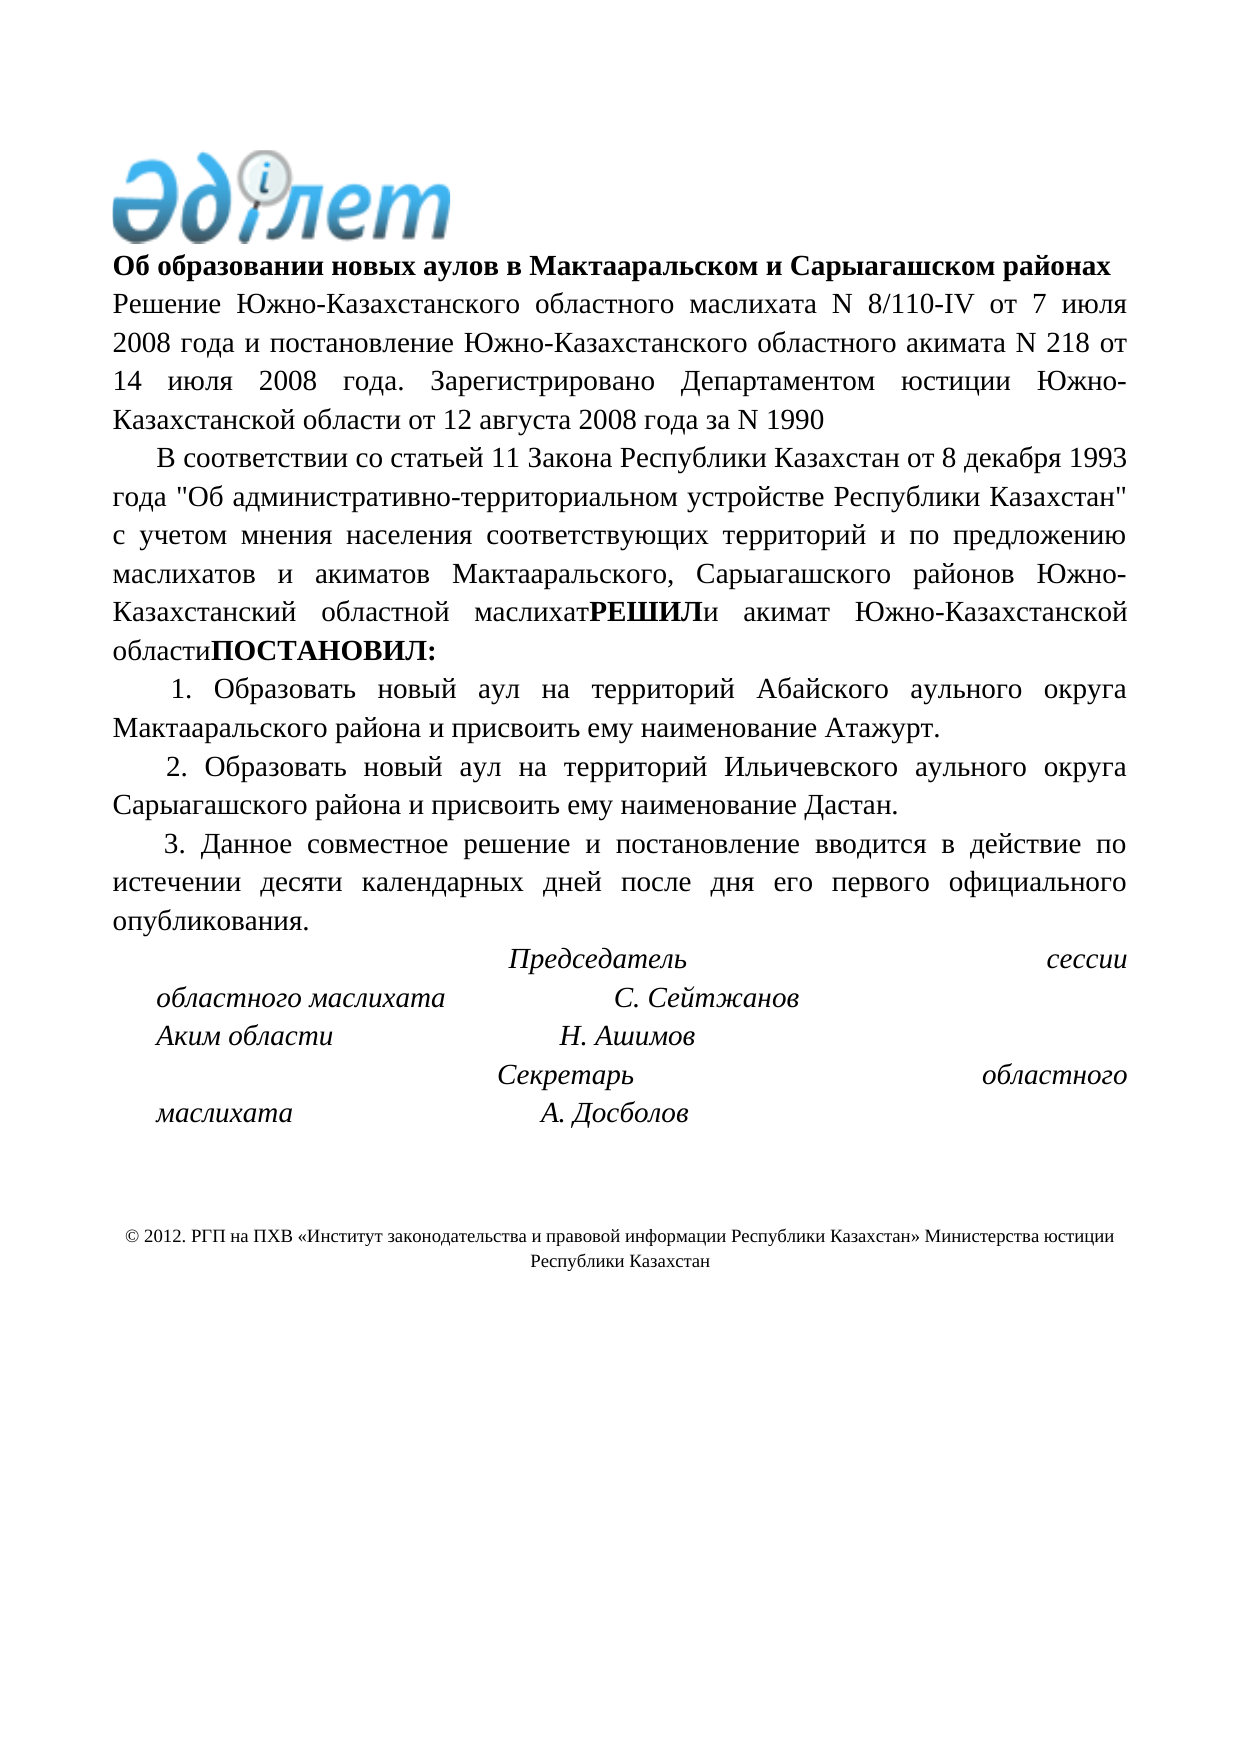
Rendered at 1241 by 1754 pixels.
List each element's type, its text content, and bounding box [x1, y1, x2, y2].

text 3. Данное совместное решение и постановление вводится в действие по истечении десяти календарных дней после дня его первого официального опубликования. [112, 826, 1128, 936]
text Председатель сессии областного маслихата С. Сейтжанов [112, 941, 1128, 1013]
text © 2012. РГП на ПХВ «Институт законодательства и правовой информации Республики Казахстан» Министерства юстиции Республики Казахстан [112, 1225, 1128, 1271]
text Секретарь областного маслихата А. Досболов [112, 1057, 1128, 1129]
text Аким области Н. Ашимов [112, 1018, 1128, 1052]
text 2. Образовать новый аул на территорий Ильичевского аульного округа Сарыагашского района и присвоить ему наименование Дастан. [112, 749, 1128, 821]
picture [112, 150, 451, 244]
text В соответствии со статьей 11 Закона Республики Казахстан от 8 декабря 1993 года "Об административно-территориальном устройстве Республики Казахстан" с учетом мнения населения соответствующих территорий и по предложению маслихатов и акиматов Мактааральского, Сарыагашского районов Южно-Казахстанский областной маслихат РЕШИЛ и акимат Южно-Казахстанской области ПОСТАНОВИЛ: [112, 440, 1128, 667]
text Об образовании новых аулов в Мактааральском и Сарыагашском районах [112, 248, 1128, 281]
text 1. Образовать новый аул на территорий Абайского аульного округа Мактааральского района и присвоить ему наименование Атажурт. [112, 672, 1128, 744]
text Решение Южно-Казахстанского областного маслихата N 8/110-IV от 7 июля 2008 года и постановление Южно-Казахстанского областного акимата N 218 от 14 июля 2008 года. Зарегистрировано Департаментом юстиции Южно-Казахстанской области от 12 августа 2008 года за N 1990 [112, 286, 1128, 435]
